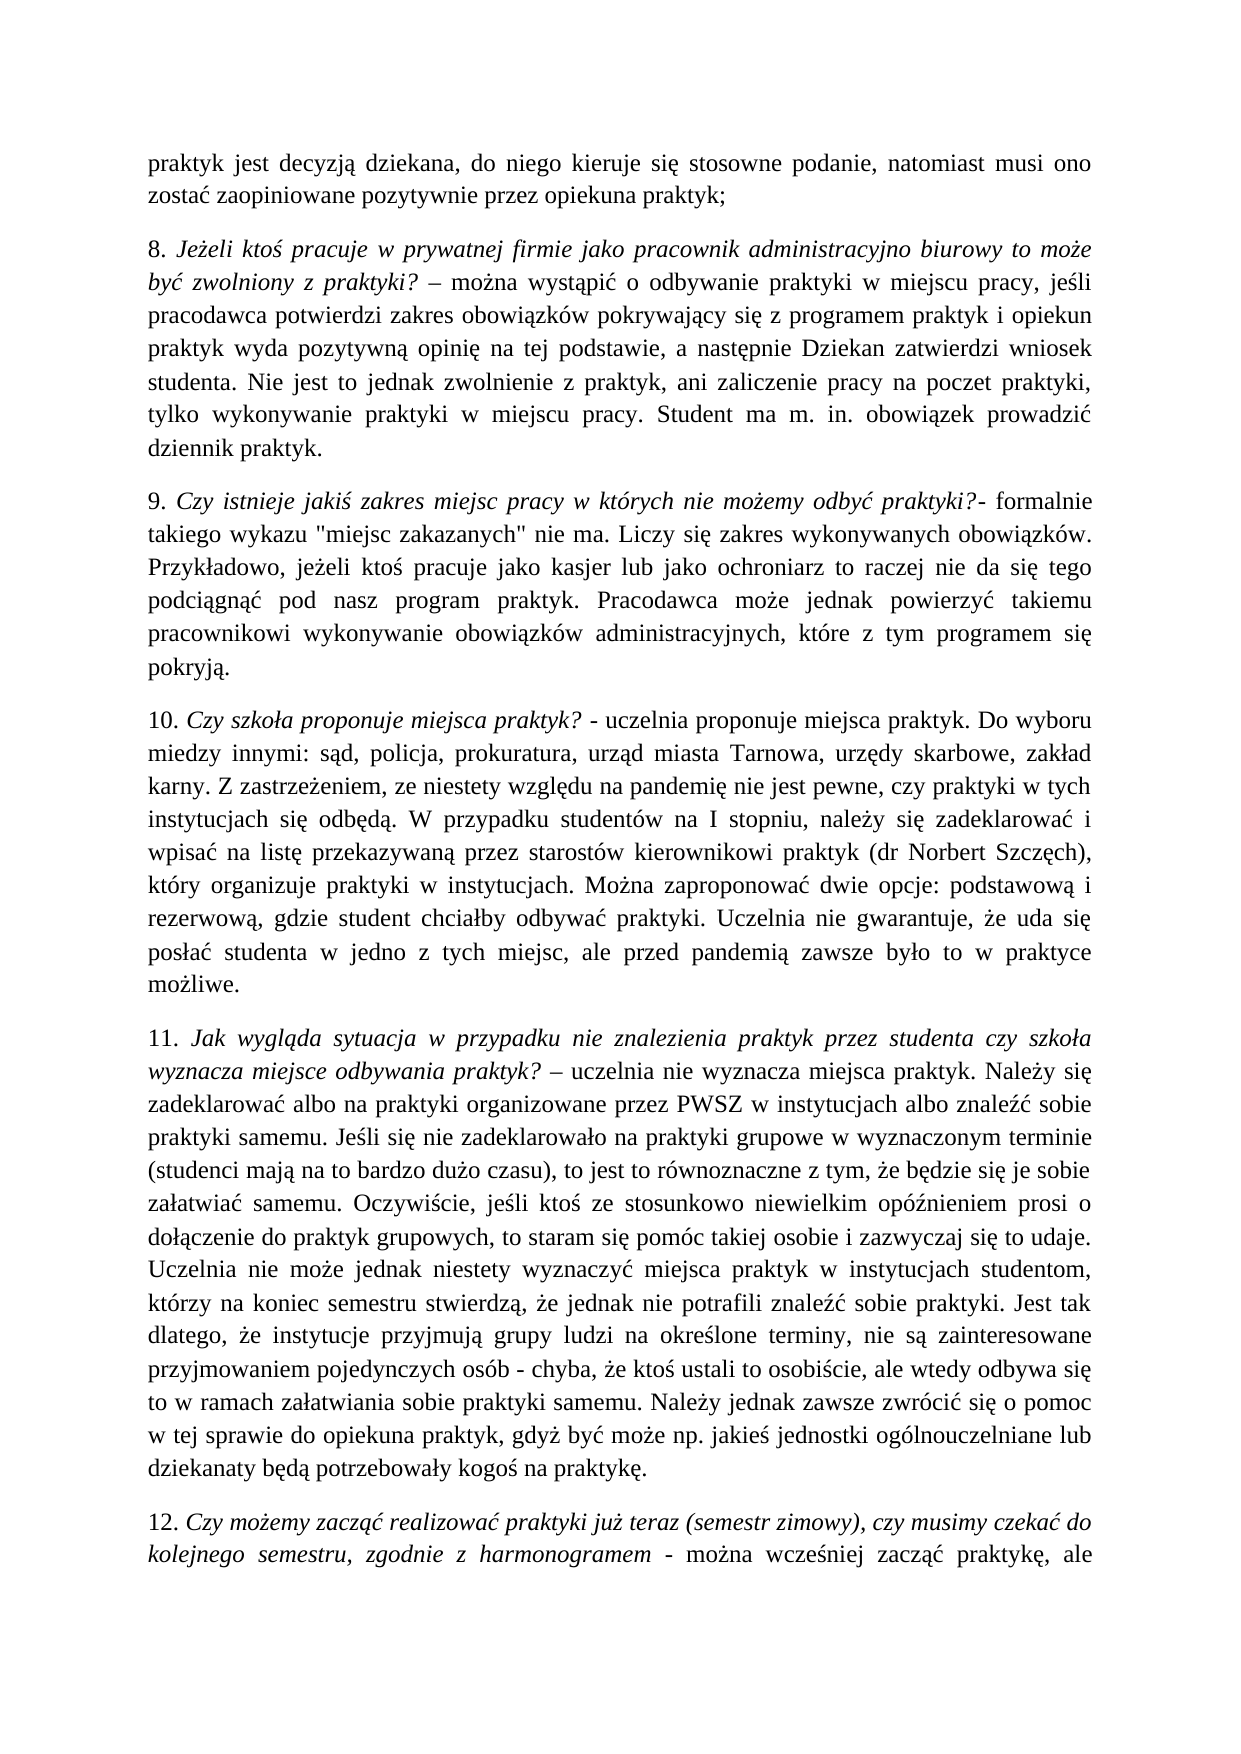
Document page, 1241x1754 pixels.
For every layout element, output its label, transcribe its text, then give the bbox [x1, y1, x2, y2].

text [148, 148, 1093, 209]
text 8. Jeżeli ktoś pracuje w prywatnej firmie jako pracownik administracyjno biurowy to może być zwolniony z praktyki? – można wystąpić o odbywanie praktyki w miejscu pracy, jeśli pracodawca potwierdzi zakres obowiązków pokrywający się z programem praktyk i opiekun praktyk wyda pozytywną opinię na tej podstawie, a następnie Dziekan zatwierdzi wniosek studenta. Nie jest to jednak zwolnienie z praktyk, ani zaliczenie pracy na poczet praktyki, tylko wykonywanie praktyki w miejscu pracy. Student ma m. in. obowiązek prowadzić dziennik praktyk. [148, 234, 1093, 461]
text 10. Czy szkoła proponuje miejsca praktyk? - uczelnia proponuje miejsca praktyk. Do wyboru miedzy innymi: sąd, policja, prokuratura, urząd miasta Tarnowa, urzędy skarbowe, zakład karny. Z zastrzeżeniem, ze niestety względu na pandemię nie jest pewne, czy praktyki w tych instytucjach się odbędą. W przypadku studentów na I stopniu, należy się zadeklarować i wpisać na listę przekazywaną przez starostów kierownikowi praktyk (dr Norbert Szczęch), który organizuje praktyki w instytucjach. Można zaproponować dwie opcje: podstawową i rezerwową, gdzie student chciałby odbywać praktyki. Uczelnia nie gwarantuje, że uda się posłać studenta w jedno z tych miejsc, ale przed pandemią zawsze było to w praktyce możliwe. [148, 705, 1093, 998]
text 11. Jak wygląda sytuacja w przypadku nie znalezienia praktyk przez studenta czy szkoła wyznacza miejsce odbywania praktyk? – uczelnia nie wyznacza miejsca praktyk. Należy się zadeklarować albo na praktyki organizowane przez PWSZ w instytucjach albo znaleźć sobie praktyki samemu. Jeśli się nie zadeklarowało na praktyki grupowe w wyznaczonym terminie (studenci mają na to bardzo dużo czasu), to jest to równoznaczne z tym, że będzie się je sobie załatwiać samemu. Oczywiście, jeśli ktoś ze stosunkowo niewielkim opóźnieniem prosi o dołączenie do praktyk grupowych, to staram się pomóc takiej osobie i zazwyczaj się to udaje. Uczelnia nie może jednak niestety wyznaczyć miejsca praktyk w instytucjach studentom, którzy na koniec semestru stwierdzą, że jednak nie potrafili znaleźć sobie praktyki. Jest tak dlatego, że instytucje przyjmują grupy ludzi na określone terminy, nie są zainteresowane przyjmowaniem pojedynczych osób - chyba, że ktoś ustali to osobiście, ale wtedy odbywa się to w ramach załatwiania sobie praktyki samemu. Należy jednak zawsze zwrócić się o pomoc w tej sprawie do opiekuna praktyk, gdyż być może np. jakieś jednostki ogólnouczelniane lub dziekanaty będą potrzebowały kogoś na praktykę. [148, 1023, 1093, 1481]
text 9. Czy istnieje jakiś zakres miejsc pracy w których nie możemy odbyć praktyki?- formalnie takiego wykazu "miejsc zakazanych" nie ma. Liczy się zakres wykonywanych obowiązków. Przykładowo, jeżeli ktoś pracuje jako kasjer lub jako ochroniarz to raczej nie da się tego podciągnąć pod nasz program praktyk. Pracodawca może jednak powierzyć takiemu pracownikowi wykonywanie obowiązków administracyjnych, które z tym programem się pokryją. [148, 486, 1093, 680]
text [148, 1507, 1093, 1568]
